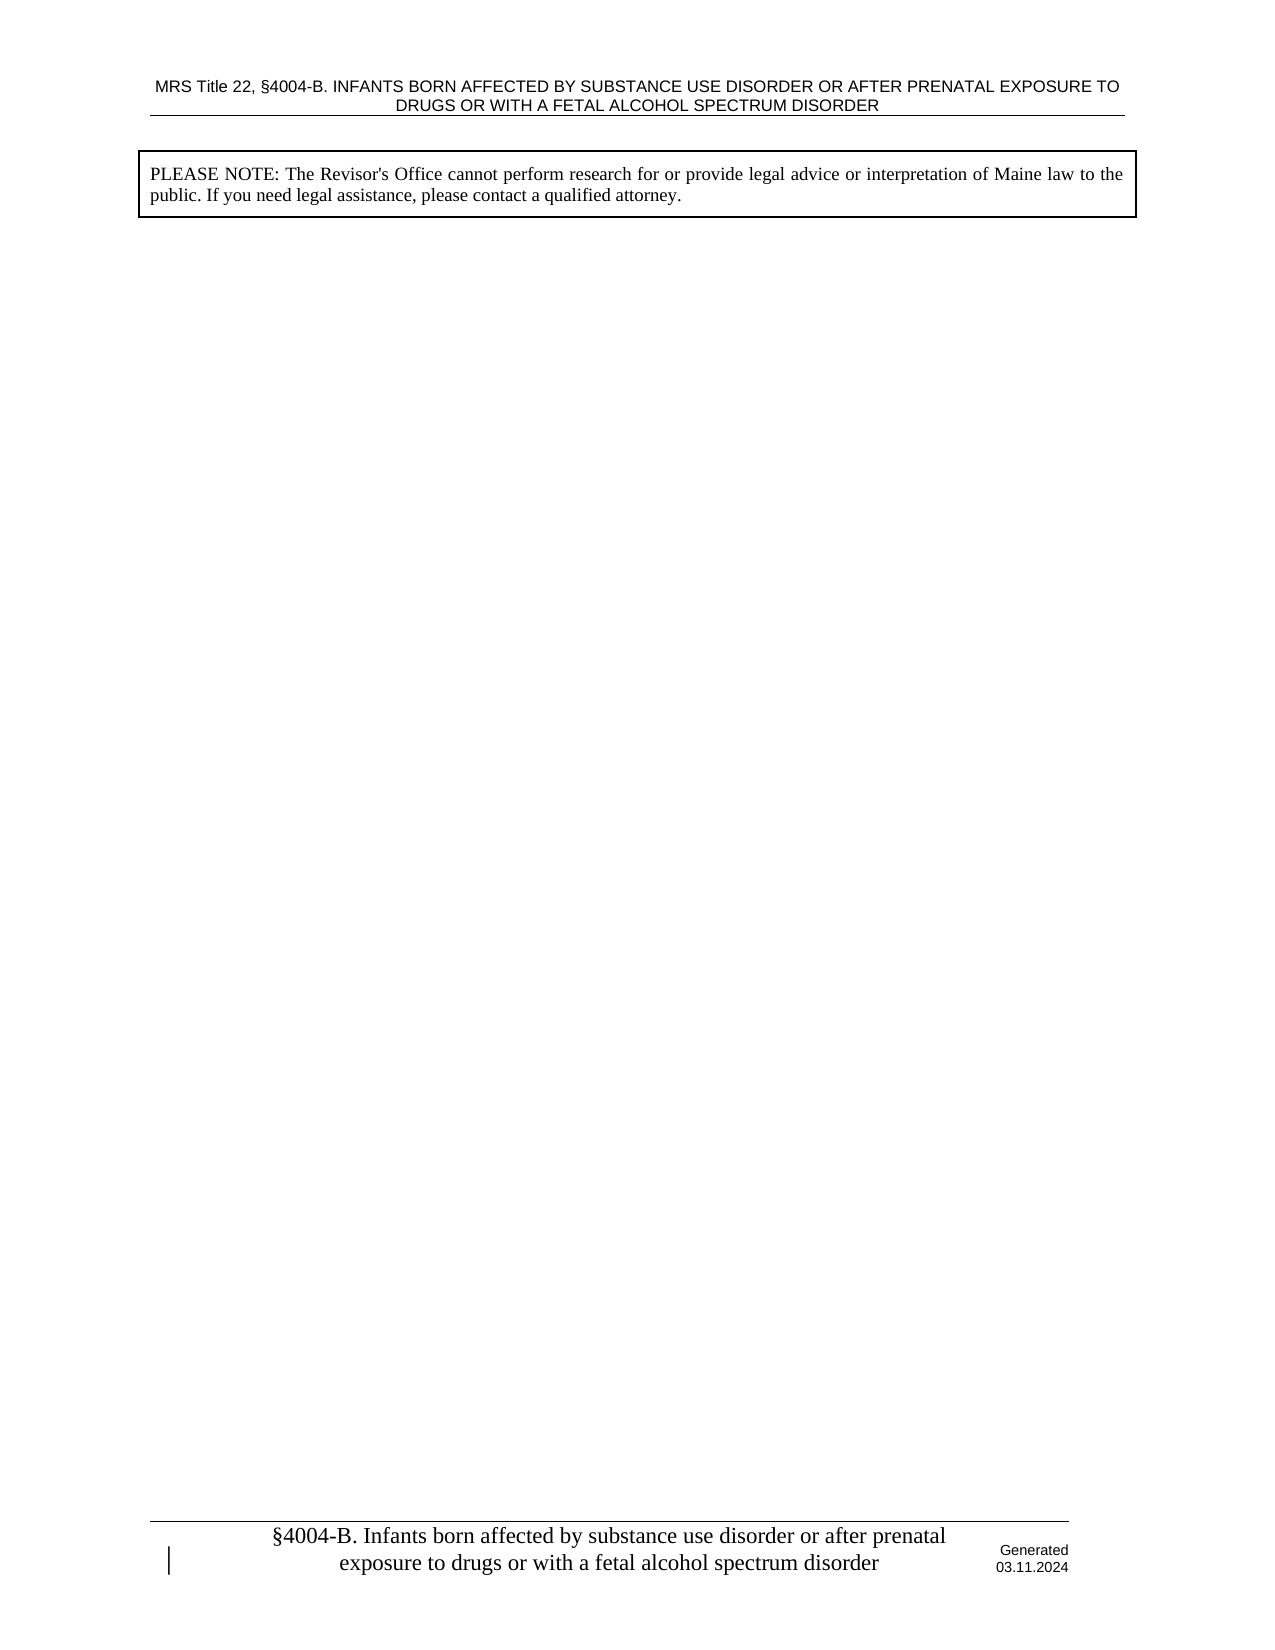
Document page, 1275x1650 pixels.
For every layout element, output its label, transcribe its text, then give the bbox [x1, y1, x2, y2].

text PLEASE NOTE: The Revisor's Office cannot perform research for or provide legal advice or interpretation of Maine law to the public. If you need legal assistance, please contact a qualified attorney. [140, 152, 1135, 216]
